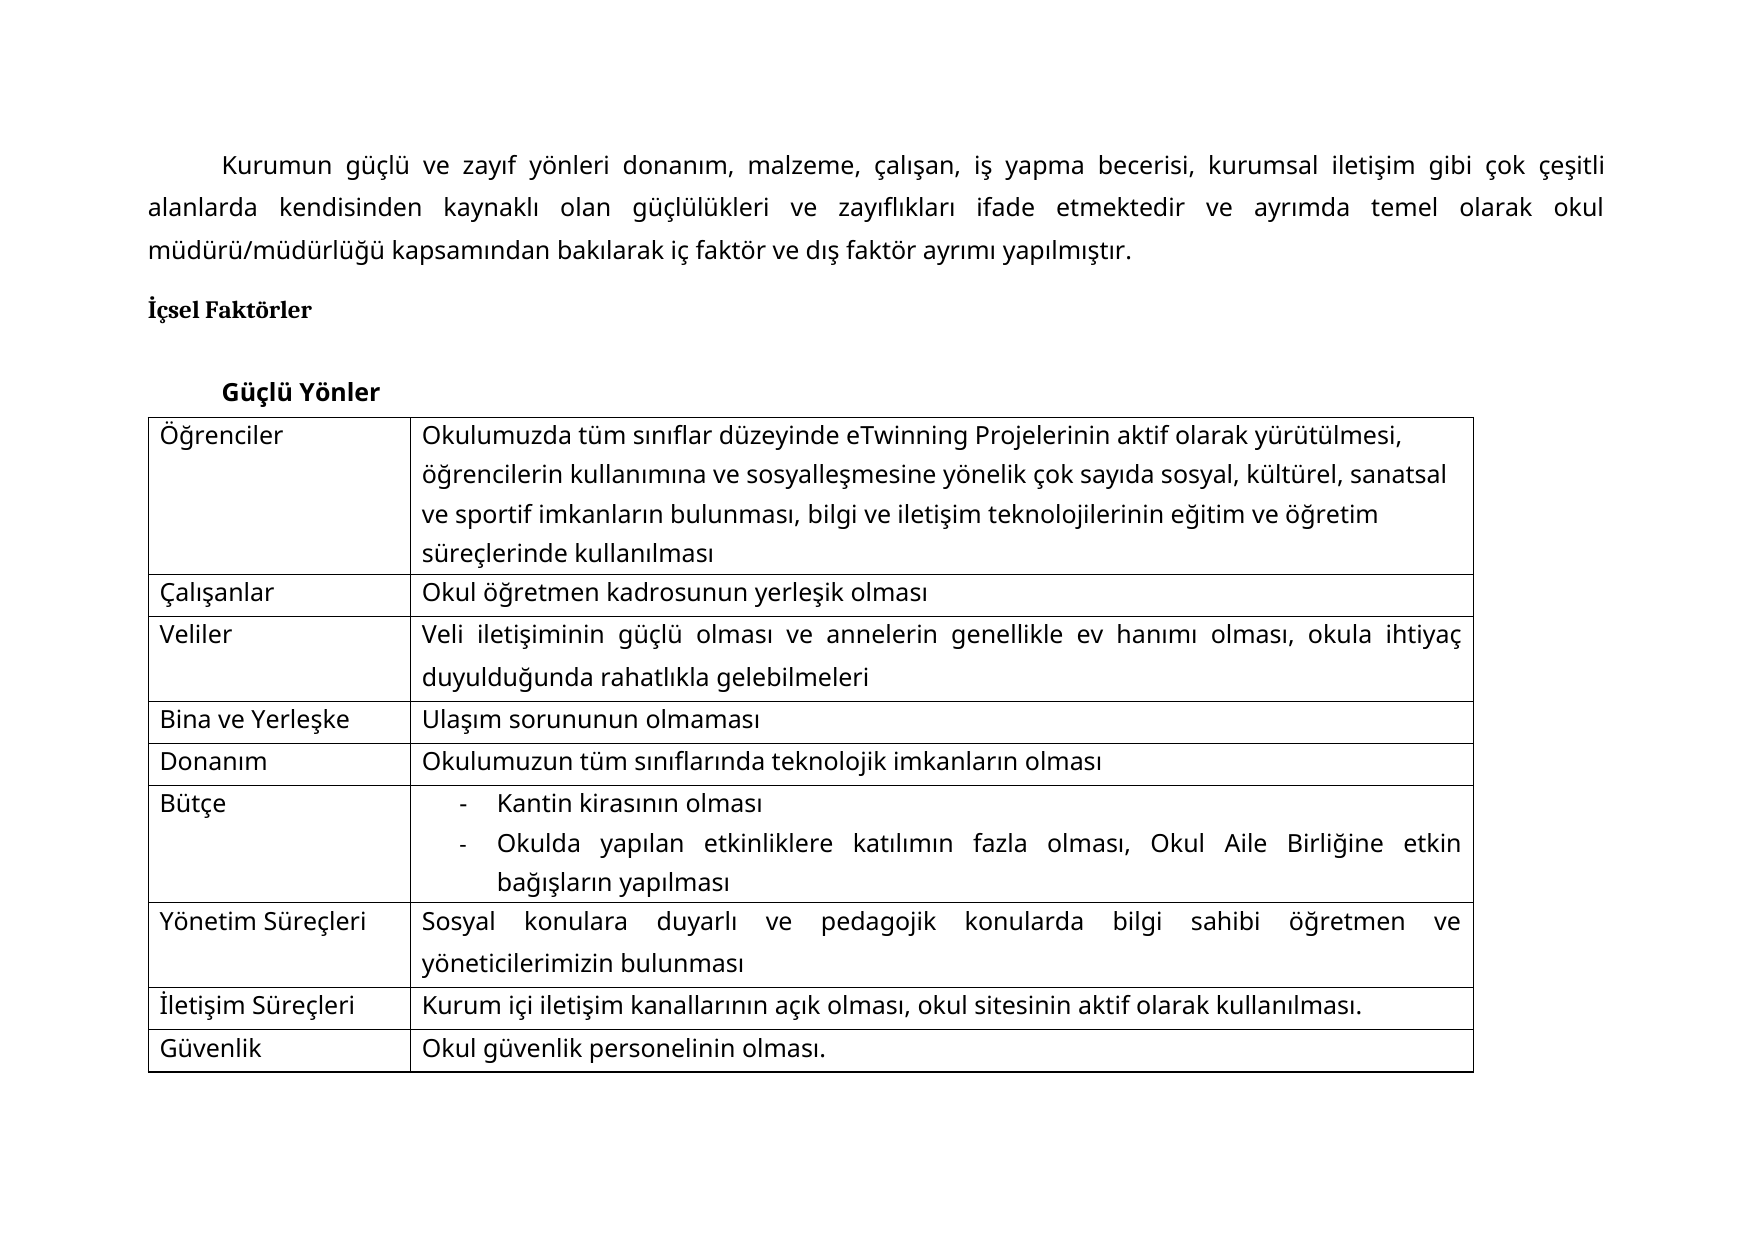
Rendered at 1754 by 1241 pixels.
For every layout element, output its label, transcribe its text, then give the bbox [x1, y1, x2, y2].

table_cell Veliler [149, 617, 410, 701]
table_cell Okul güvenlik personelinin olması. [411, 1030, 1473, 1071]
table_cell Kurum içi iletişim kanallarının açık olması, okul sitesinin aktif olarak kullanılması. [411, 988, 1473, 1029]
table_cell Güvenlik [149, 1030, 410, 1071]
table_cell Bütçe [149, 786, 410, 902]
text Kurumun güçlü ve zayıf yönleri donanım, malzeme, çalışan, iş yapma becerisi, kurumsal iletişim gibi çok çeşitli alanlarda kendisinden kaynaklı olan güçlülükleri ve zayıflıkları ifade etmektedir ve ayrımda temel olarak okul müdürü/müdürlüğü kapsamından bakılarak iç faktör ve dış faktör ayrımı yapılmıştır. [148, 148, 1606, 267]
table_header Okulumuzda tüm sınıflar düzeyinde eTwinning Projelerinin aktif olarak yürütülmesi, öğrencilerin kullanımına ve sosyalleşmesine yönelik çok sayıda sosyal, kültürel, sanatsal ve sportif imkanların bulunması, bilgi ve iletişim teknolojilerinin eğitim ve öğretim süreçlerinde kullanılması [411, 418, 1473, 574]
table_cell Çalışanlar [149, 575, 410, 616]
table_cell Veli iletişiminin güçlü olması ve annelerin genellikle ev hanımı olması, okula ihtiyaç duyulduğunda rahatlıkla gelebilmeleri [411, 617, 1473, 701]
table_cell Bina ve Yerleşke [149, 702, 410, 743]
table_cell Okulumuzun tüm sınıflarında teknolojik imkanların olması [411, 744, 1473, 785]
table_cell Sosyal konulara duyarlı ve pedagojik konularda bilgi sahibi öğretmen ve yöneticilerimizin bulunması [411, 903, 1473, 987]
table_cell Yönetim Süreçleri [149, 903, 410, 987]
table_header Öğrenciler [149, 418, 410, 574]
table_cell Okul öğretmen kadrosunun yerleşik olması [411, 575, 1473, 616]
subtitle İçsel Faktörler [148, 296, 1606, 325]
table_cell Ulaşım sorununun olmaması [411, 702, 1473, 743]
text Güçlü Yönler [148, 374, 1606, 408]
table_cell İletişim Süreçleri [149, 988, 410, 1029]
table_cell Kantin kirasının olması Okulda yapılan etkinliklere katılımın fazla olması, Okul Aile Birliğine etkin bağışların yapılması [411, 786, 1473, 902]
table_cell Donanım [149, 744, 410, 785]
